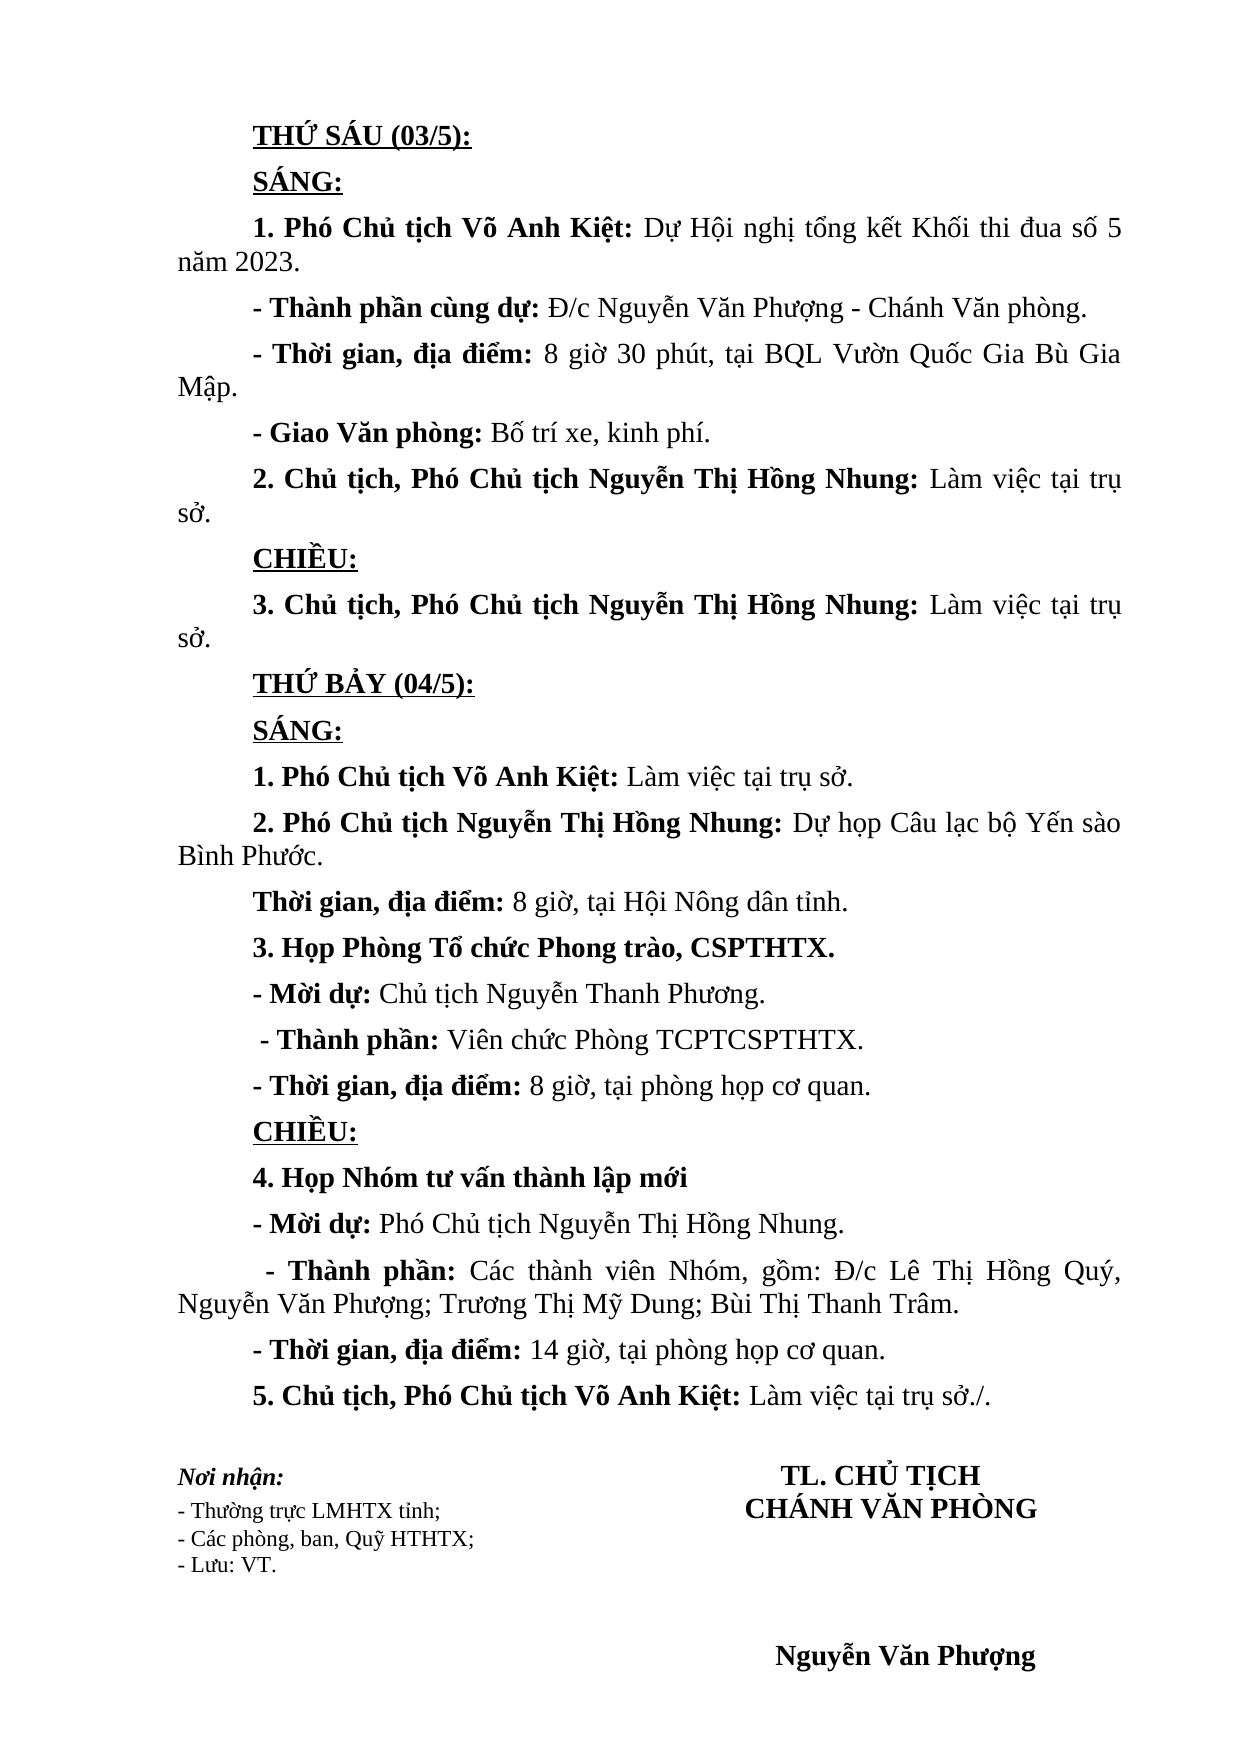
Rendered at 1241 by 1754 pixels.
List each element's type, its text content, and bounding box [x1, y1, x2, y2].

text - Giao Văn phòng: Bố trí xe, kinh phí. [177, 415, 1122, 449]
text 5. Chủ tịch, Phó Chủ tịch Võ Anh Kiệt: Làm việc tại trụ sở./. [177, 1378, 1122, 1412]
text 3. Chủ tịch, Phó Chủ tịch Nguyễn Thị Hồng Nhung: Làm việc tại trụ sở. [177, 587, 1122, 654]
text THỨ SÁU (03/5): [177, 118, 1122, 152]
text - Mời dự: Chủ tịch Nguyễn Thanh Phương. [177, 976, 1122, 1010]
text - Thời gian, địa điểm: 8 giờ, tại phòng họp cơ quan. [177, 1068, 1122, 1102]
text Nguyễn Văn Phượng [177, 1638, 1122, 1671]
text CHIỀU: [177, 1114, 1122, 1148]
text - Thành phần: Viên chức Phòng TCPTCSPTHTX. [177, 1022, 1122, 1056]
text 2. Phó Chủ tịch Nguyễn Thị Hồng Nhung: Dự họp Câu lạc bộ Yến sào Bình Phước. [177, 805, 1122, 872]
text 2. Chủ tịch, Phó Chủ tịch Nguyễn Thị Hồng Nhung: Làm việc tại trụ sở. [177, 461, 1122, 528]
text - Thường trực LMHTX tỉnh; CHÁNH VĂN PHÒNG [177, 1491, 1122, 1525]
text SÁNG: [177, 713, 1122, 746]
text 3. Họp Phòng Tổ chức Phong trào, CSPTHTX. [177, 930, 1122, 964]
text - Thời gian, địa điểm: 14 giờ, tại phòng họp cơ quan. [177, 1332, 1122, 1366]
text SÁNG: [177, 164, 1122, 198]
text - Mời dự: Phó Chủ tịch Nguyễn Thị Hồng Nhung. [177, 1207, 1122, 1240]
text - Các phòng, ban, Quỹ HTHTX; [177, 1525, 1122, 1551]
text THỨ BẢY (04/5): [177, 667, 1122, 700]
text Nơi nhận: TL. CHỦ TỊCH [177, 1458, 1122, 1491]
text - Lưu: VT. [177, 1551, 1122, 1578]
text CHIỀU: [177, 541, 1122, 574]
text - Thời gian, địa điểm: 8 giờ 30 phút, tại BQL Vườn Quốc Gia Bù Gia Mập. [177, 336, 1122, 403]
text - Thành phần cùng dự: Đ/c Nguyễn Văn Phượng - Chánh Văn phòng. [177, 290, 1122, 323]
text Thời gian, địa điểm: 8 giờ, tại Hội Nông dân tỉnh. [177, 884, 1122, 918]
text - Thành phần: Các thành viên Nhóm, gồm: Đ/c Lê Thị Hồng Quý, Nguyễn Văn Phượng; Trương Thị Mỹ Dung; Bùi Thị Thanh Trâm. [177, 1253, 1122, 1320]
text 1. Phó Chủ tịch Võ Anh Kiệt: Làm việc tại trụ sở. [177, 759, 1122, 792]
text 1. Phó Chủ tịch Võ Anh Kiệt: Dự Hội nghị tổng kết Khối thi đua số 5 năm 2023. [177, 210, 1122, 277]
text 4. Họp Nhóm tư vấn thành lập mới [177, 1161, 1122, 1194]
